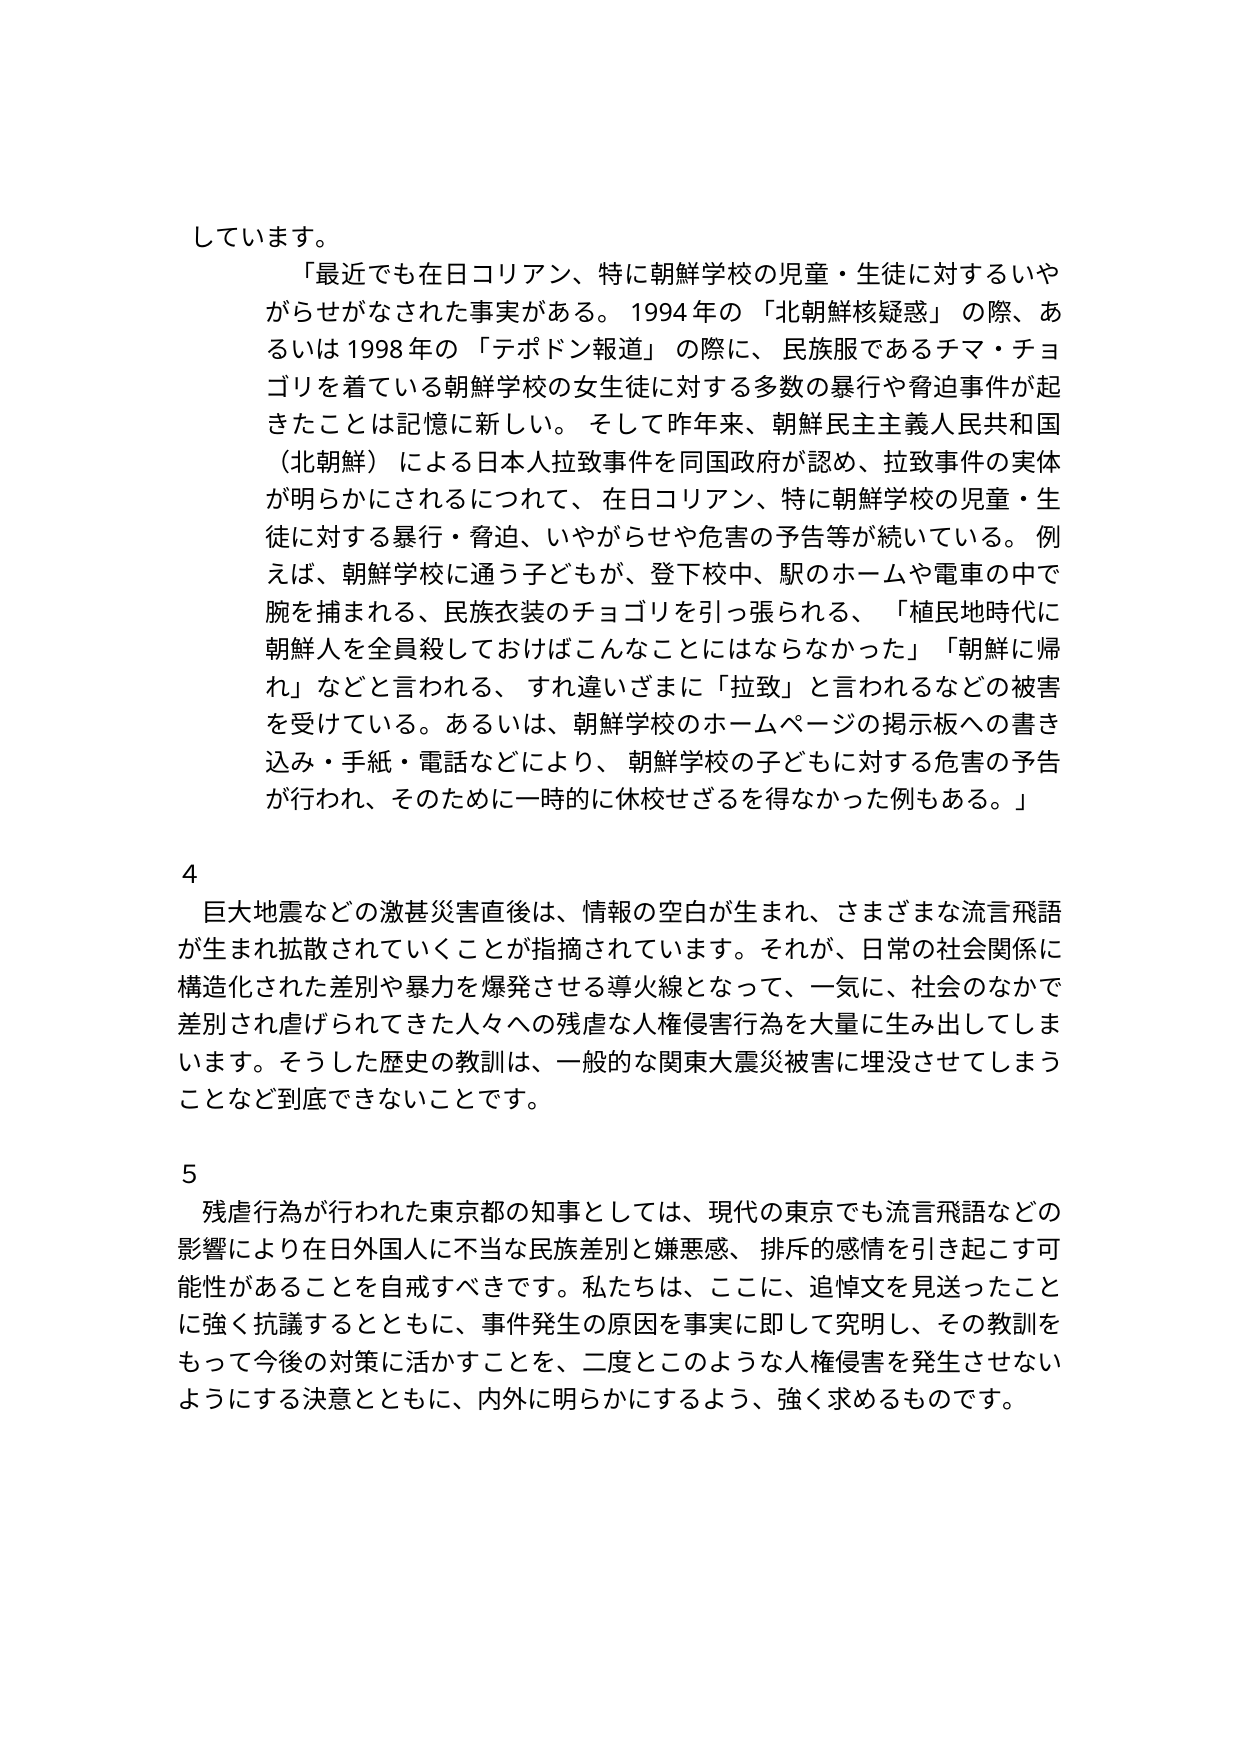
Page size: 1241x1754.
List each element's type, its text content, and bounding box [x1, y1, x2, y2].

text ４ [177, 854, 1063, 892]
text ５ [177, 1154, 1063, 1192]
text 「最近でも在日コリアン、特に朝鮮学校の児童・生徒に対するいやがらせがなされた事実がある。 1994年の 「北朝鮮核疑惑」 の際、あるいは1998年の 「テポドン報道」 の際に、 民族服であるチマ・チョゴリを着ている朝鮮学校の女生徒に対する多数の暴行や脅迫事件が起きたことは記憶に新しい。 そして昨年来、朝鮮民主主義人民共和国 （北朝鮮） による日本人拉致事件を同国政府が認め、拉致事件の実体が明らかにされるにつれて、 在日コリアン、特に朝鮮学校の児童・生徒に対する暴行・脅迫、いやがらせや危害の予告等が続いている。 例えば、朝鮮学校に通う子どもが、登下校中、駅のホームや電車の中で腕を捕まれる、民族衣装のチョゴリを引っ張られる、 「植民地時代に朝鮮人を全員殺しておけばこんなことにはならなかった」「朝鮮に帰れ」などと言われる、 すれ違いざまに「拉致」と言われるなどの被害を受けている。あるいは、朝鮮学校のホームページの掲示板への書き込み・手紙・電話などにより、 朝鮮学校の子どもに対する危害の予告が行われ、そのために一時的に休校せざるを得なかった例もある。」 [265, 254, 1063, 817]
text 残虐行為が行われた東京都の知事としては、現代の東京でも流言飛語などの影響により在日外国人に不当な民族差別と嫌悪感、 排斥的感情を引き起こす可能性があることを自戒すべきです。私たちは、ここに、追悼文を見送ったことに強く抗議するとともに、事件発生の原因を事実に即して究明し、その教訓をもって今後の対策に活かすことを、二度とこのような人権侵害を発生させないようにする決意とともに、内外に明らかにするよう、強く求めるものです。 [177, 1192, 1063, 1417]
text 巨大地震などの激甚災害直後は、情報の空白が生まれ、さまざまな流言飛語が生まれ拡散されていくことが指摘されています。それが、日常の社会関係に構造化された差別や暴力を爆発させる導火線となって、一気に、社会のなかで差別され虐げられてきた人々への残虐な人権侵害行為を大量に生み出してしまいます。そうした歴史の教訓は、一般的な関東大震災被害に埋没させてしまうことなど到底できないことです。 [177, 892, 1063, 1117]
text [190, 217, 1063, 254]
